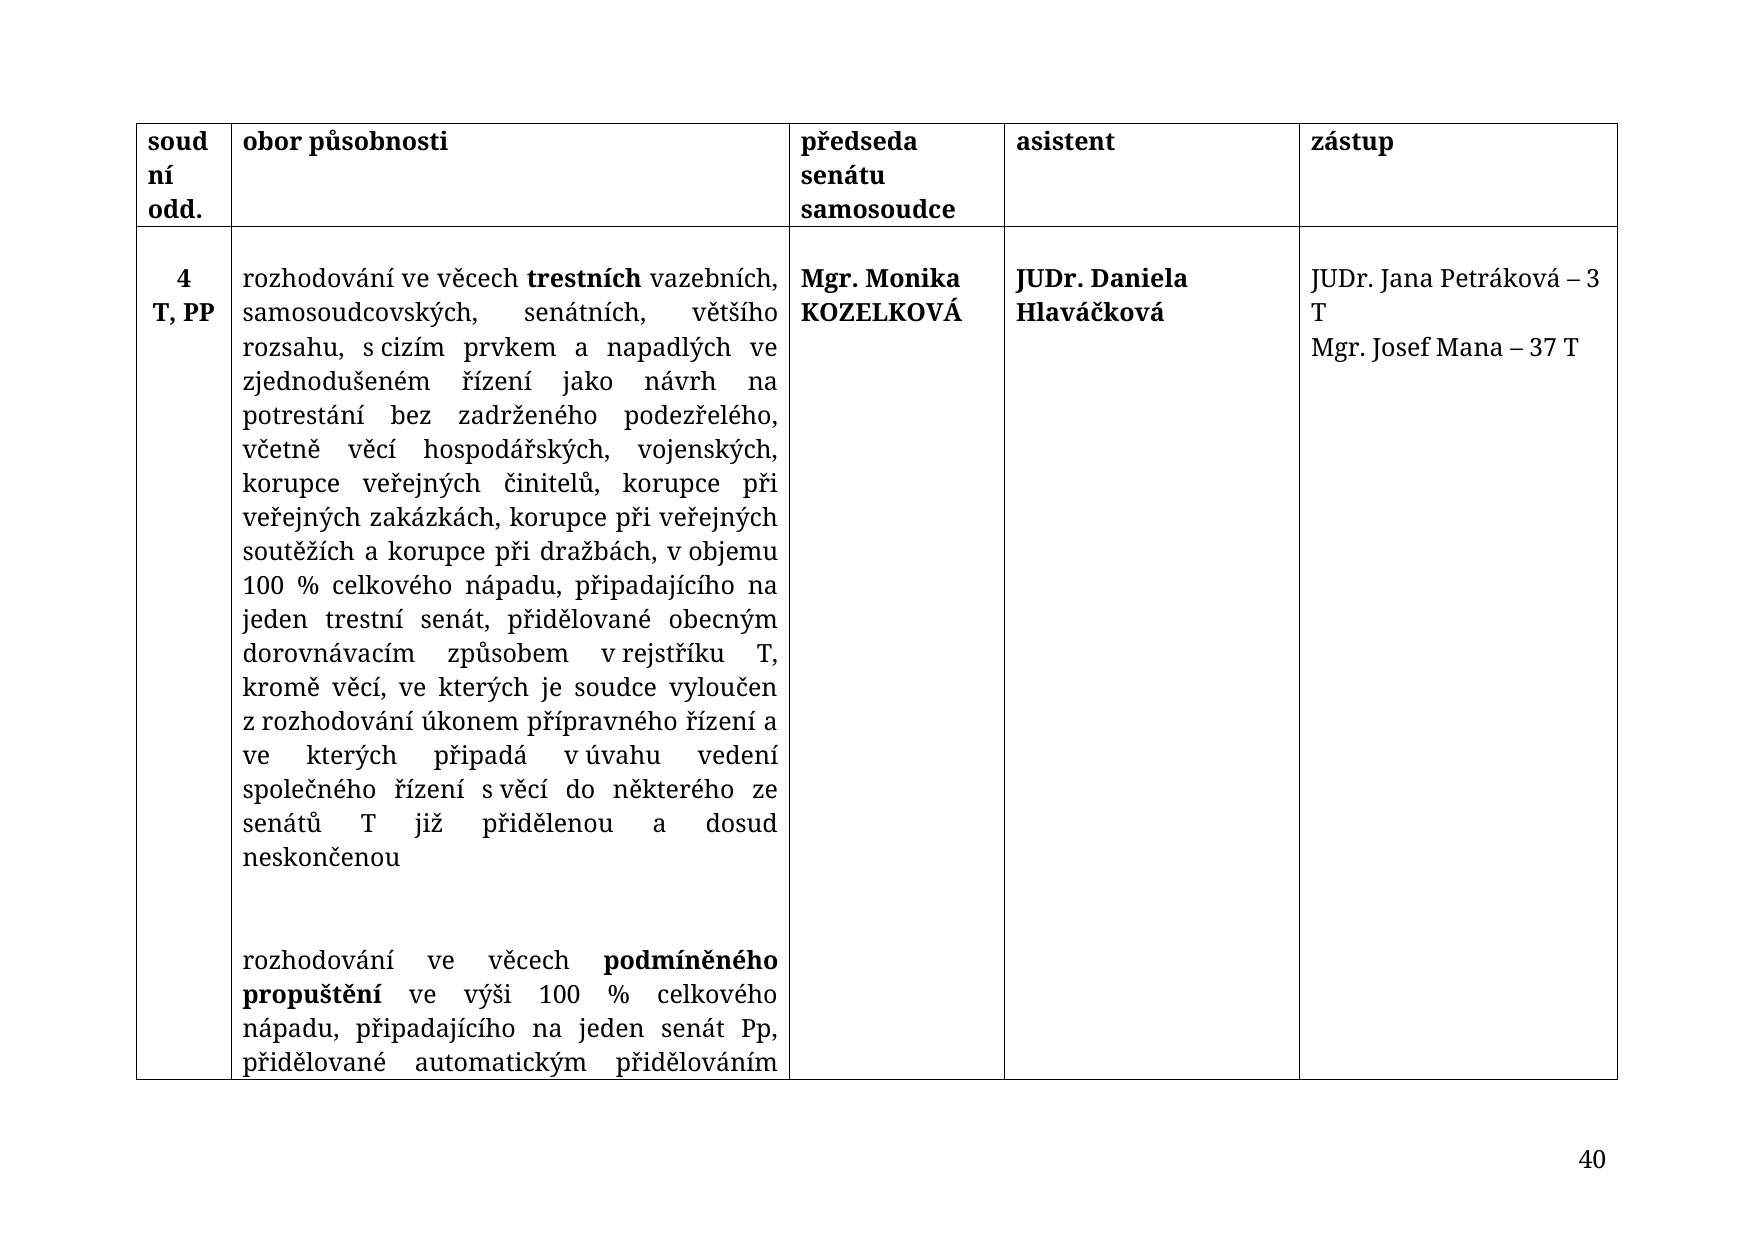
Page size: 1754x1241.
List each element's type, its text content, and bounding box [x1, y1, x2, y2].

table_header předseda senátu samosoudce [790, 124, 1004, 226]
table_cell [1300, 227, 1617, 1078]
table_cell 4 T, PP [137, 227, 231, 1078]
table_header obor působnosti [232, 124, 789, 226]
table_header asistent [1005, 124, 1299, 226]
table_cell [790, 227, 1004, 1078]
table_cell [1005, 227, 1299, 1078]
table_header zástup [1300, 124, 1617, 226]
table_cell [232, 227, 789, 1078]
table_header soudní odd. [137, 124, 231, 226]
